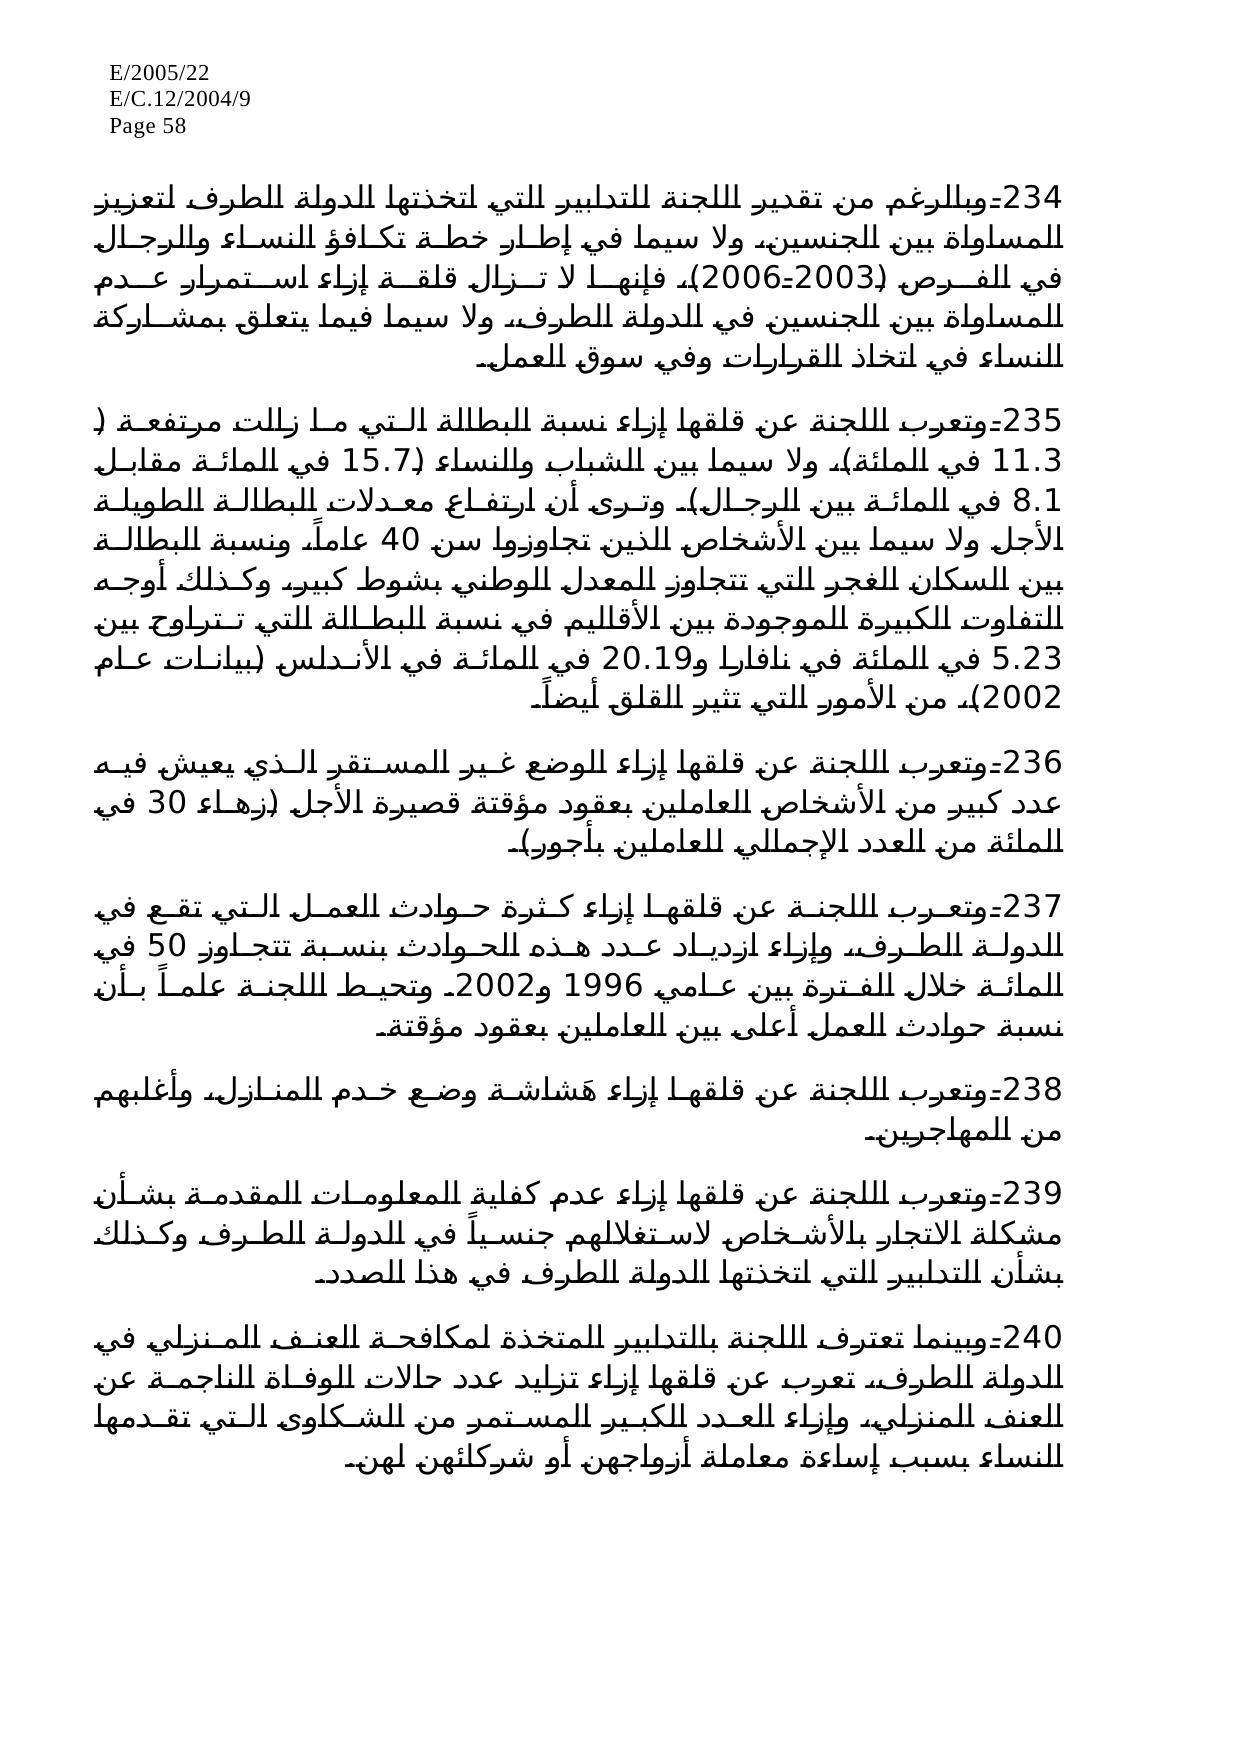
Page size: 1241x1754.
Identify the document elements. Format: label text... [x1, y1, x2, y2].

text 238- وتعرب اللجنة عن قلقها إزاء هَشاشة وضع خدم المنازل، وأغلبهم من المهاجرين. [95, 1069, 1063, 1148]
text 240- وبينما تعترف اللجنة بالتدابير المتخذة لمكافحة العنف المنزلي في الدولة الطرف، تعرب عن قلقها إزاء تزايد عدد حالات الوفاة الناجمة عن العنف المنزلي، وإزاء العدد الكبير المستمر من الشكاوى التي تقدمها النساء بسبب إساءة معاملة أزواجهن أو شركائهن لهن. [95, 1317, 1063, 1475]
text 235- وتعرب اللجنة عن قلقها إزاء نسبة البطالة التي ما زالت مرتفعة (11.3 في المائة)، ولا سيما بين الشباب والنساء (15.7 في المائة مقابل 8.1 في المائة بين الرجال). وترى أن ارتفاع معدلات البطالة الطويلة الأجل ولا سيما بين الأشخاص الذين تجاوزوا سن 40 عاماً، ونسبة البطالة بين السكان الغجر التي تتجاوز المعدل الوطني بشوط كبير، وكذلك أوجه التفاوت الكبيرة الموجودة بين الأقاليم في نسبة البطـالة التي تتراوح بين 5.23 في المائة في نافارا و20.19 في المائة في الأندلس (بيانات عام 2002)، من الأمور التي تثير القلق أيضاً. [95, 400, 1063, 717]
text 237- وتعرب اللجنة عن قلقها إزاء كثرة حوادث العمل التي تقع في الدولة الطرف، وإزاء ازدياد عدد هذه الحوادث بنسبة تتجاوز 50 في المائة خلال الفترة بين عامي 1996 و2002. وتحيط اللجنة علماً بأن نسبة حوادث العمل أعلى بين العاملين بعقود مؤقتة. [95, 886, 1063, 1044]
text 239- وتعرب اللجنة عن قلقها إزاء عدم كفاية المعلومات المقدمة بشأن مشكلة الاتجار بالأشخاص لاستغلالهم جنسياً في الدولة الطرف وكذلك بشأن التدابير التي اتخذتها الدولة الطرف في هذا الصدد. [95, 1173, 1063, 1292]
text 236- وتعرب اللجنة عن قلقها إزاء الوضع غير المستقر الذي يعيش فيه عدد كبير من الأشخاص العاملين بعقود مؤقتة قصيرة الأجل (زهاء 30 في المائة من العدد الإجمالي للعاملين بأجور). [95, 742, 1063, 861]
text 234- وبالرغم من تقدير اللجنة للتدابير التي اتخذتها الدولة الطرف لتعزيز المساواة بين الجنسين، ولا سيما في إطار خطة تكافؤ النساء والرجال في الفرص (2003-2006)، فإنها لا تزال قلقة إزاء استمرار عدم المساواة بين الجنسين في الدولة الطرف، ولا سيما فيما يتعلق بمشاركة النساء في اتخاذ القرارات وفي سوق العمل. [95, 177, 1063, 375]
